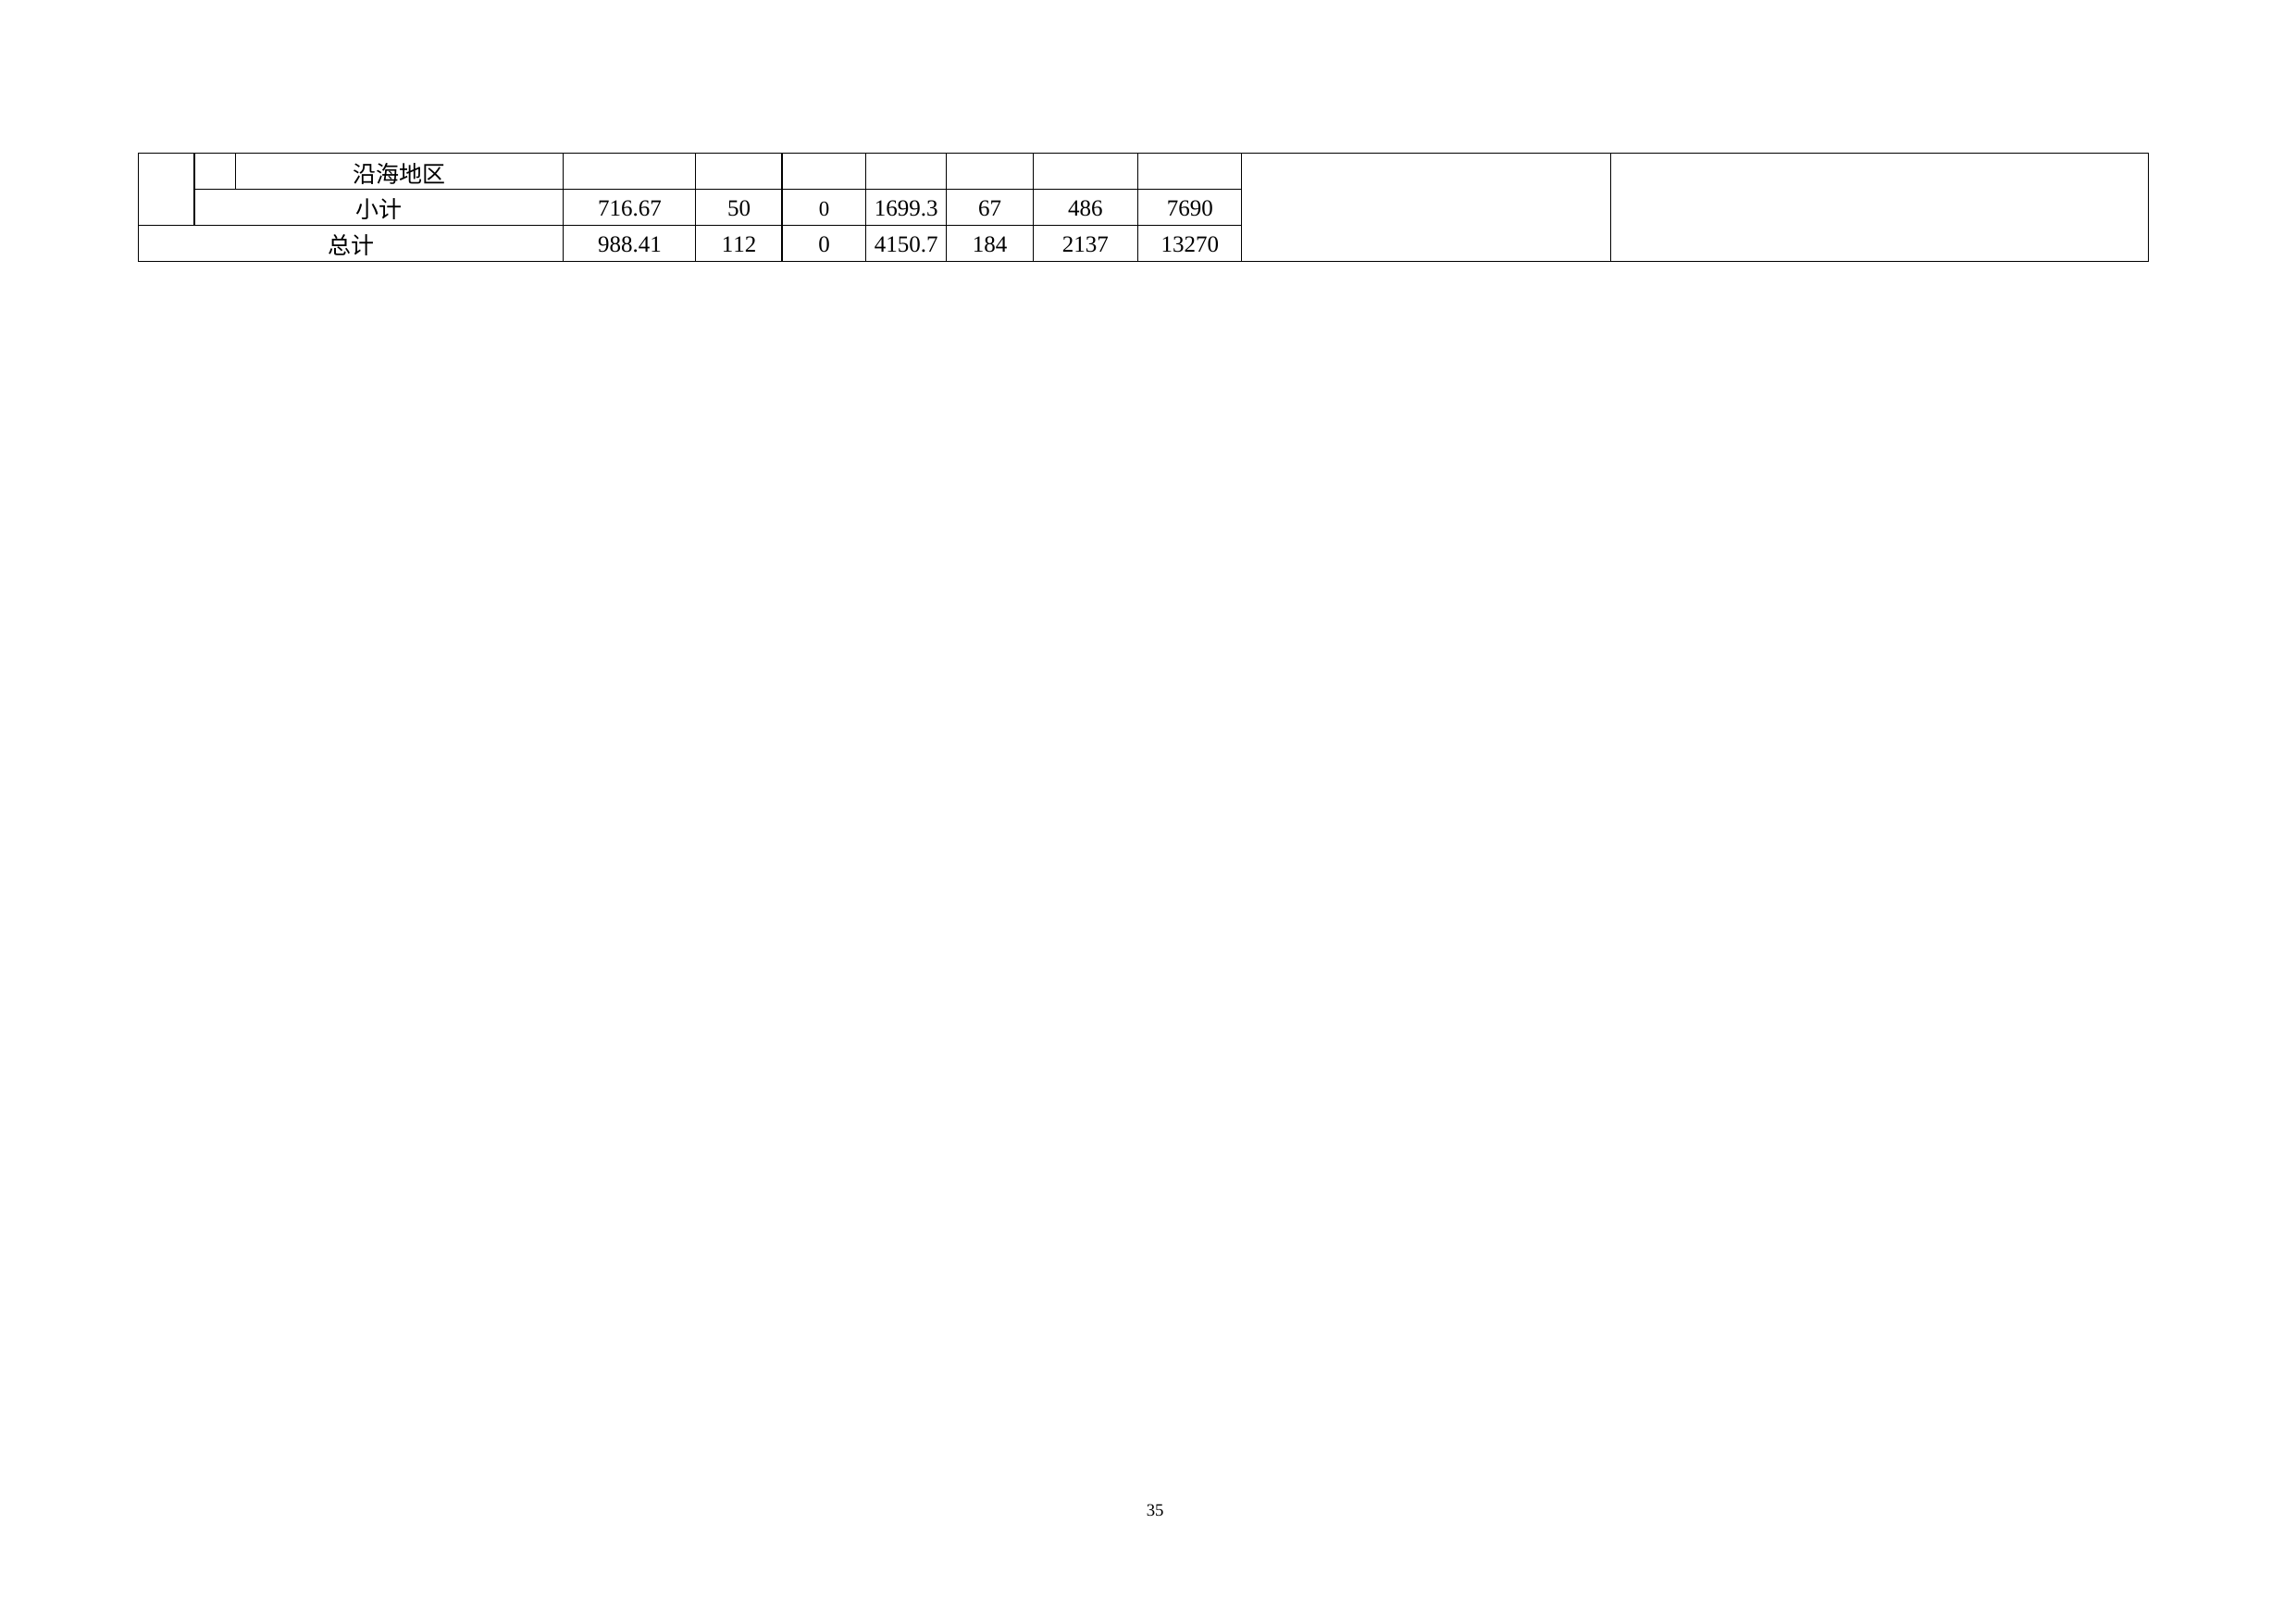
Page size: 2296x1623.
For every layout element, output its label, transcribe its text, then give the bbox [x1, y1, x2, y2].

table_cell 687 [866, 154, 946, 189]
table_cell 16 [1034, 154, 1137, 189]
table_cell 1699.3 [866, 190, 946, 225]
table_cell 11 [947, 154, 1033, 189]
table_cell 7690 [1138, 190, 1241, 225]
table_cell 0 [783, 190, 865, 225]
table_cell 184 [947, 226, 1033, 261]
table_cell 小计 [195, 190, 563, 225]
table_cell 716.67 [564, 190, 695, 225]
table_cell 13270 [1138, 226, 1241, 261]
table_cell 486 [1034, 190, 1137, 225]
table_cell 67 [947, 190, 1033, 225]
table_cell 2137 [1034, 226, 1137, 261]
table_cell 4150.7 [866, 226, 946, 261]
table_cell 0 [783, 154, 865, 189]
table_cell 152.78 [564, 154, 695, 189]
table_cell C4 [195, 154, 235, 189]
table_cell 总计 [139, 226, 563, 261]
table_cell 0 [783, 226, 865, 261]
table_cell 5465 [1138, 154, 1241, 189]
table_cell 15 [696, 154, 781, 189]
table_cell 112 [696, 226, 781, 261]
table_cell 莼湖街道栖凤村-裘村镇-松岙镇沿海地区 [236, 154, 563, 189]
table_cell 50 [696, 190, 781, 225]
table_cell 988.41 [564, 226, 695, 261]
